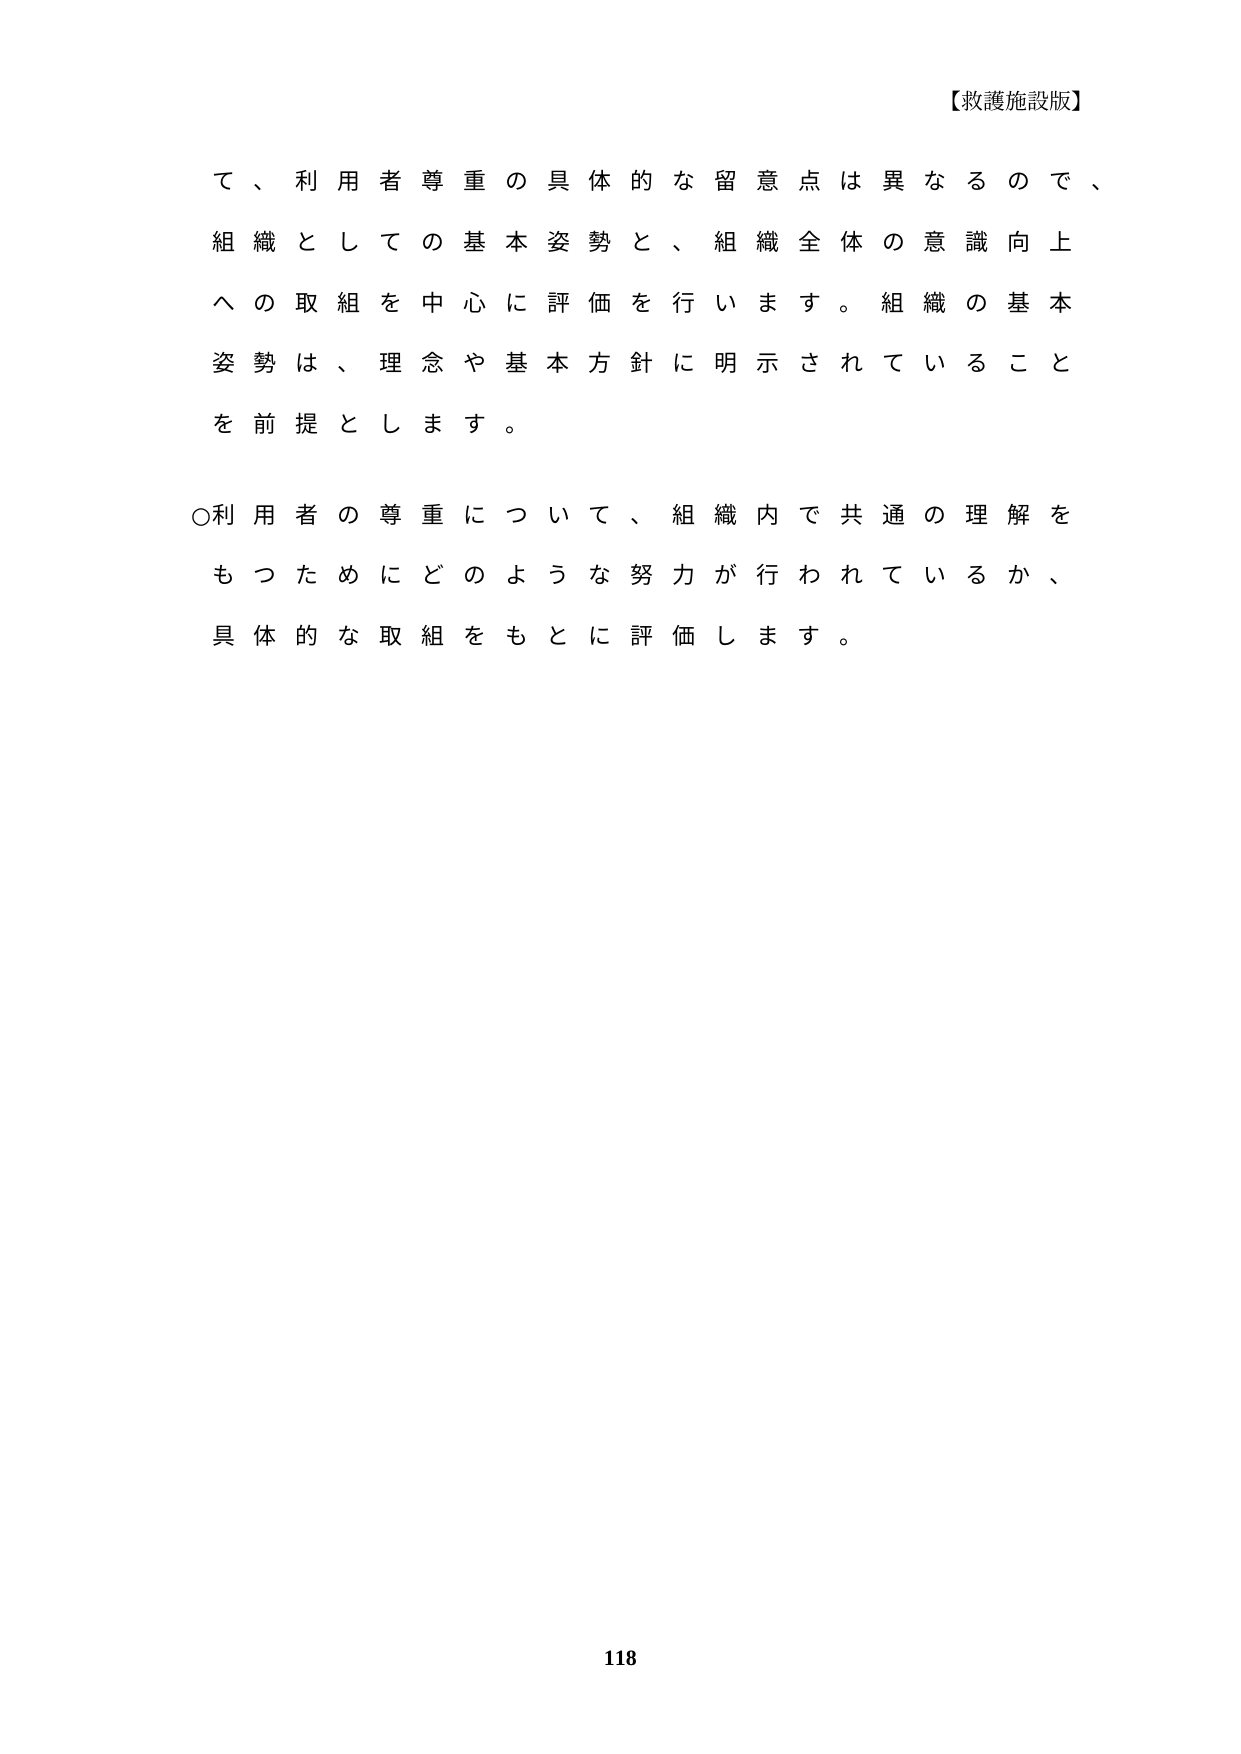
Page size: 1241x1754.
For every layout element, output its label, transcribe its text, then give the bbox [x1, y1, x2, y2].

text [170, 149, 1091, 453]
text ○利用者の尊重について、組織内で共通の理解をもつためにどのような努力が行われているか、具体的な取組をもとに評価します。 [170, 483, 1091, 665]
